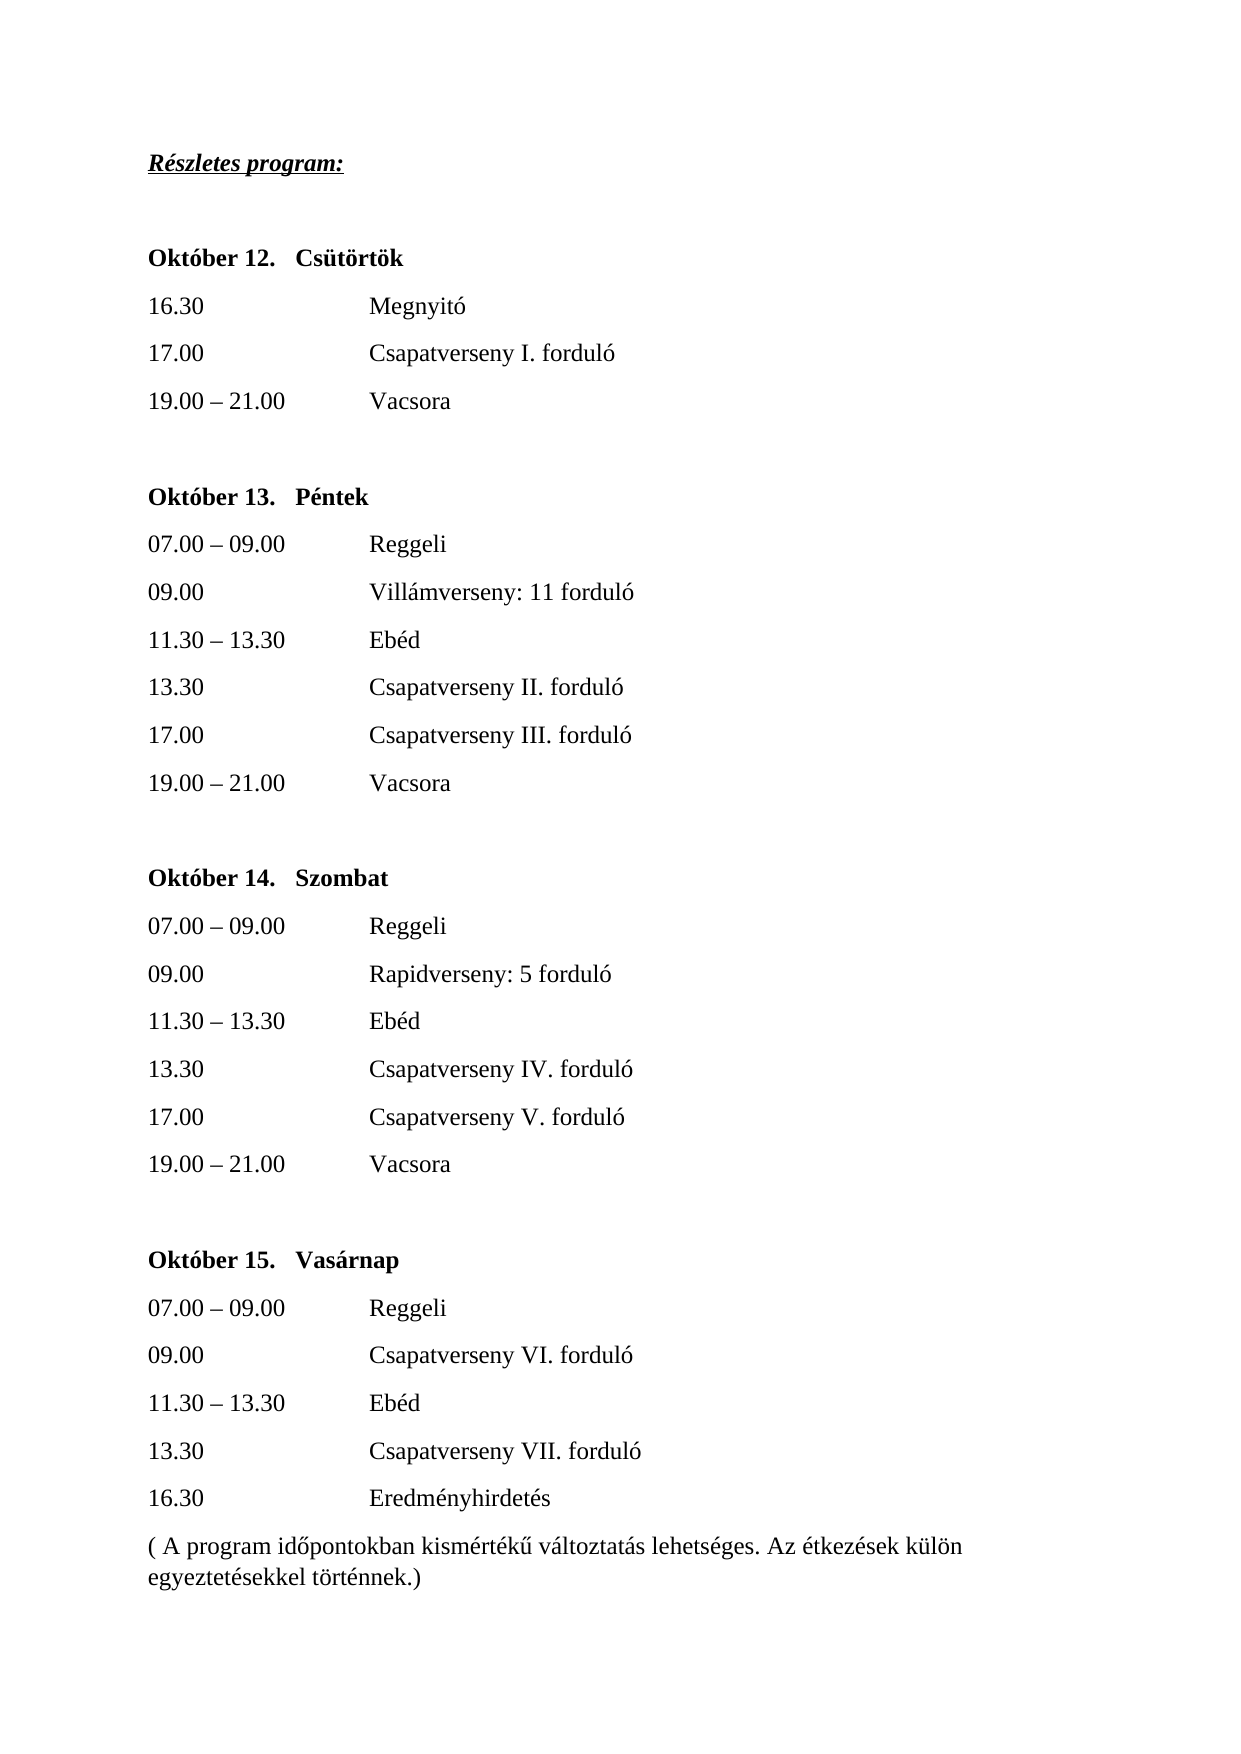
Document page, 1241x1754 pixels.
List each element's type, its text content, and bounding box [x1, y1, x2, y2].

text 13.30 Csapatverseny VII. forduló [148, 1436, 1093, 1464]
text 07.00 – 09.00 Reggeli [148, 529, 1093, 558]
text 19.00 – 21.00 Vacsora [148, 386, 1093, 415]
text Részletes program: [148, 148, 1093, 176]
text ( A program időpontokban kismértékű változtatás lehetséges. Az étkezések külön egyeztetésekkel történnek.) [148, 1531, 1093, 1591]
text 09.00 Csapatverseny VI. forduló [148, 1340, 1093, 1369]
text 17.00 Csapatverseny V. forduló [148, 1102, 1093, 1131]
text 13.30 Csapatverseny II. forduló [148, 672, 1093, 701]
text Október 14. Szombat [148, 863, 1093, 892]
text 09.00 Rapidverseny: 5 forduló [148, 959, 1093, 987]
text 19.00 – 21.00 Vacsora [148, 1149, 1093, 1178]
text 07.00 – 09.00 Reggeli [148, 1293, 1093, 1321]
text 16.30 Eredményhirdetés [148, 1483, 1093, 1512]
text 11.30 – 13.30 Ebéd [148, 625, 1093, 653]
text 16.30 Megnyitó [148, 291, 1093, 319]
text 19.00 – 21.00 Vacsora [148, 768, 1093, 797]
text 13.30 Csapatverseny IV. forduló [148, 1054, 1093, 1083]
text 11.30 – 13.30 Ebéd [148, 1006, 1093, 1035]
text 17.00 Csapatverseny III. forduló [148, 720, 1093, 749]
text 11.30 – 13.30 Ebéd [148, 1388, 1093, 1417]
text 17.00 Csapatverseny I. forduló [148, 338, 1093, 367]
text 09.00 Villámverseny: 11 forduló [148, 577, 1093, 606]
text 07.00 – 09.00 Reggeli [148, 911, 1093, 940]
text Október 15. Vasárnap [148, 1245, 1093, 1274]
text Október 13. Péntek [148, 482, 1093, 510]
text Október 12. Csütörtök [148, 243, 1093, 272]
